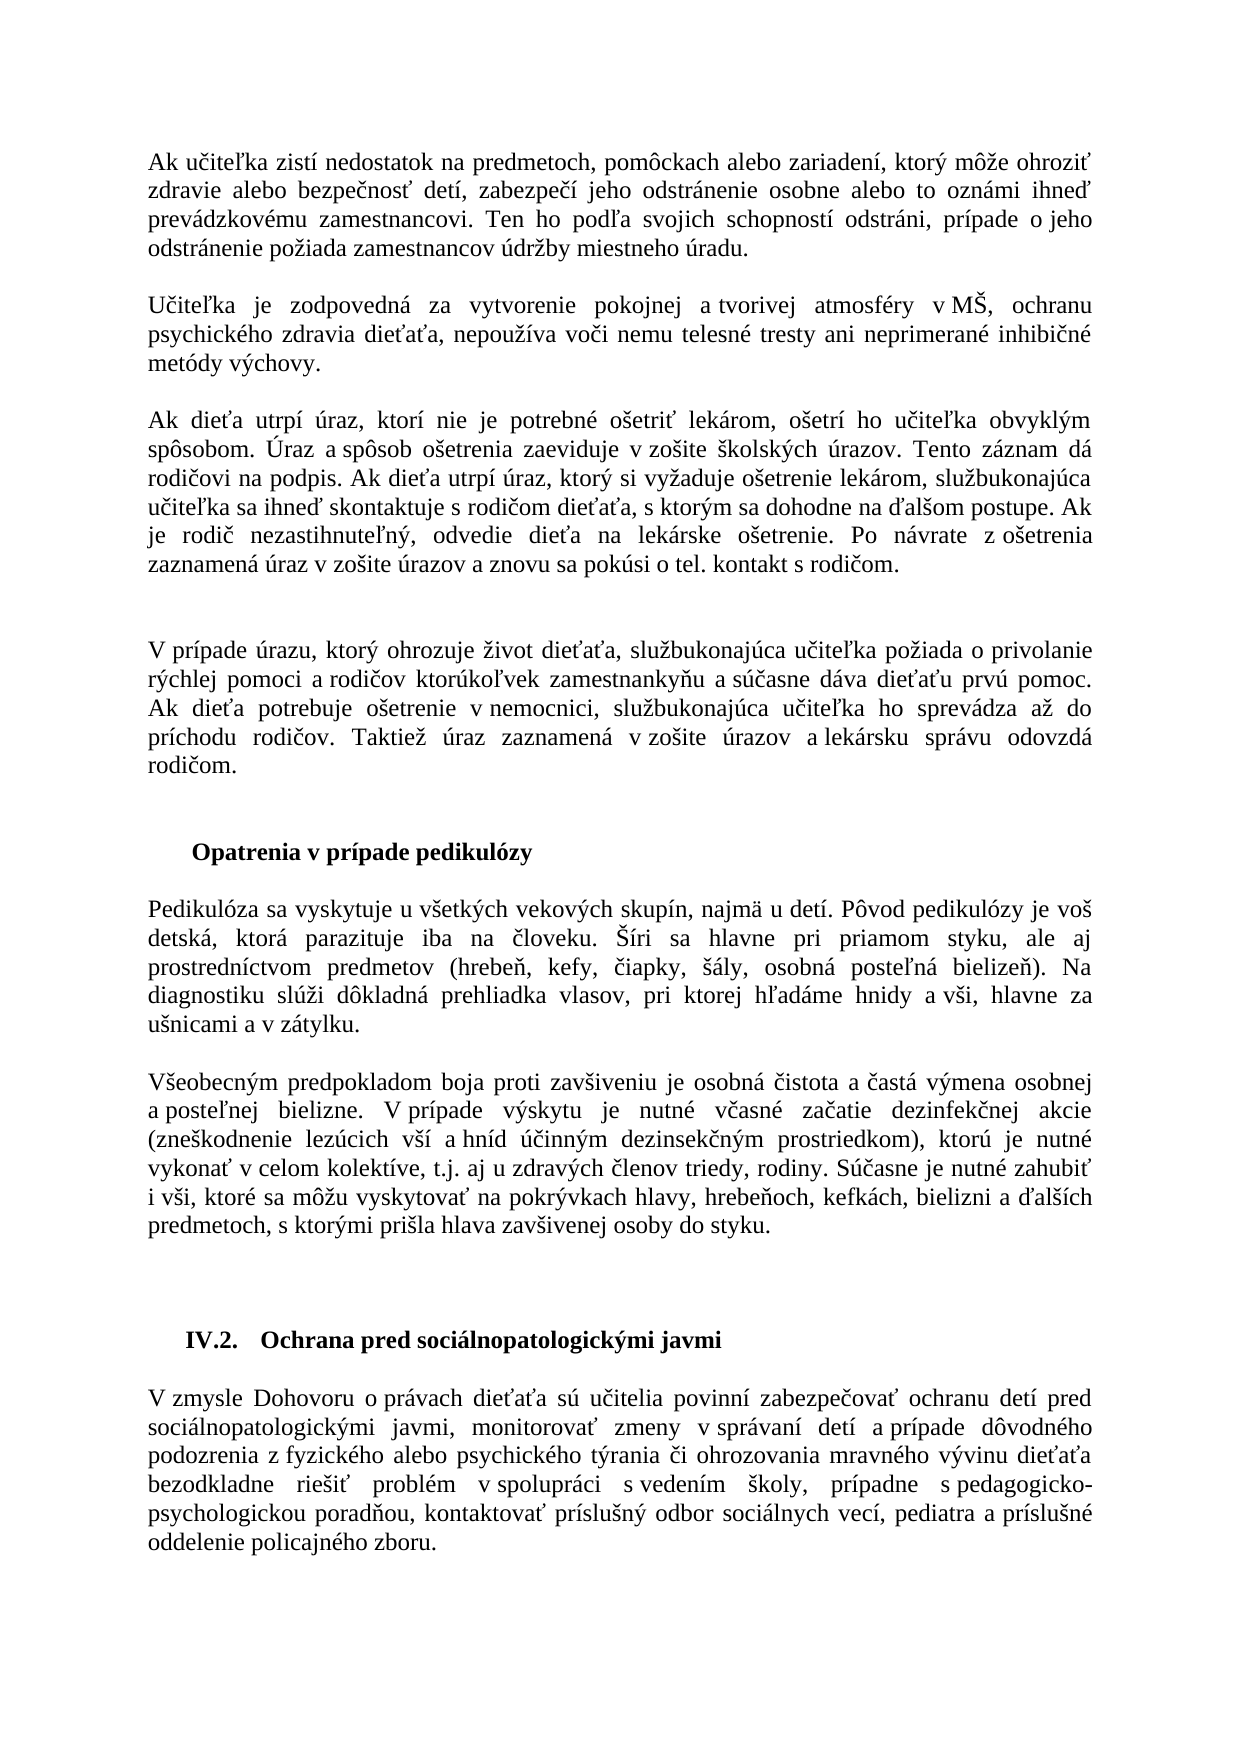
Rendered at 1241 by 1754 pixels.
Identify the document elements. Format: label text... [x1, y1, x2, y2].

text Učiteľka je zodpovedná za vytvorenie pokojnej a tvorivej atmosféry v MŠ, ochranu psychického zdravia dieťaťa, nepoužíva voči nemu telesné tresty ani neprimerané inhibičné metódy výchovy. [148, 291, 1092, 377]
list Ochrana pred sociálnopatologickými javmi [185, 1326, 1092, 1354]
text Všeobecným predpokladom boja proti zavšiveniu je osobná čistota a častá výmena osobnej a posteľnej bielizne. V prípade výskytu je nutné včasné začatie dezinfekčnej akcie (zneškodnenie lezúcich vší a hníd účinným dezinsekčným prostriedkom), ktorú je nutné vykonať v celom kolektíve, t.j. aj u zdravých členov triedy, rodiny. Súčasne je nutné zahubiť i vši, ktoré sa môžu vyskytovať na pokrývkach hlavy, hrebeňoch, kefkách, bielizni a ďalších predmetoch, s ktorými prišla hlava zavšivenej osoby do styku. [148, 1067, 1092, 1239]
text Ak učiteľka zistí nedostatok na predmetoch, pomôckach alebo zariadení, ktorý môže ohroziť zdravie alebo bezpečnosť detí, zabezpečí jeho odstránenie osobne alebo to oznámi ihneď prevádzkovému zamestnancovi. Ten ho podľa svojich schopností odstráni, prípade o jeho odstránenie požiada zamestnancov údržby miestneho úradu. [148, 147, 1092, 262]
text V prípade úrazu, ktorý ohrozuje život dieťaťa, službukonajúca učiteľka požiada o privolanie rýchlej pomoci a rodičov ktorúkoľvek zamestnankyňu a súčasne dáva dieťaťu prvú pomoc. Ak dieťa potrebuje ošetrenie v nemocnici, službukonajúca učiteľka ho sprevádza až do príchodu rodičov. Taktiež úraz zaznamená v zošite úrazov a lekársku správu odovzdá rodičom. [148, 636, 1092, 779]
text Opatrenia v prípade pedikulózy [148, 837, 1092, 866]
text Ak dieťa utrpí úraz, ktorí nie je potrebné ošetriť lekárom, ošetrí ho učiteľka obvyklým spôsobom. Úraz a spôsob ošetrenia zaeviduje v zošite školských úrazov. Tento záznam dá rodičovi na podpis. Ak dieťa utrpí úraz, ktorý si vyžaduje ošetrenie lekárom, službukonajúca učiteľka sa ihneď skontaktuje s rodičom dieťaťa, s ktorým sa dohodne na ďalšom postupe. Ak je rodič nezastihnuteľný, odvedie dieťa na lekárske ošetrenie. Po návrate z ošetrenia zaznamená úraz v zošite úrazov a znovu sa pokúsi o tel. kontakt s rodičom. [148, 406, 1092, 578]
text V zmysle Dohovoru o právach dieťaťa sú učitelia povinní zabezpečovať ochranu detí pred sociálnopatologickými javmi, monitorovať zmeny v správaní detí a prípade dôvodného podozrenia z fyzického alebo psychického týrania či ohrozovania mravného vývinu dieťaťa bezodkladne riešiť problém v spolupráci s vedením školy, prípadne s pedagogicko-psychologickou poradňou, kontaktovať príslušný odbor sociálnych vecí, pediatra a príslušné oddelenie policajného zboru. [148, 1383, 1092, 1556]
text Pedikulóza sa vyskytuje u všetkých vekových skupín, najmä u detí. Pôvod pedikulózy je voš detská, ktorá parazituje iba na človeku. Šíri sa hlavne pri priamom styku, ale aj prostredníctvom predmetov (hrebeň, kefy, čiapky, šály, osobná posteľná bielizeň). Na diagnostiku slúži dôkladná prehliadka vlasov, pri ktorej hľadáme hnidy a vši, hlavne za ušnicami a v zátylku. [148, 894, 1092, 1038]
